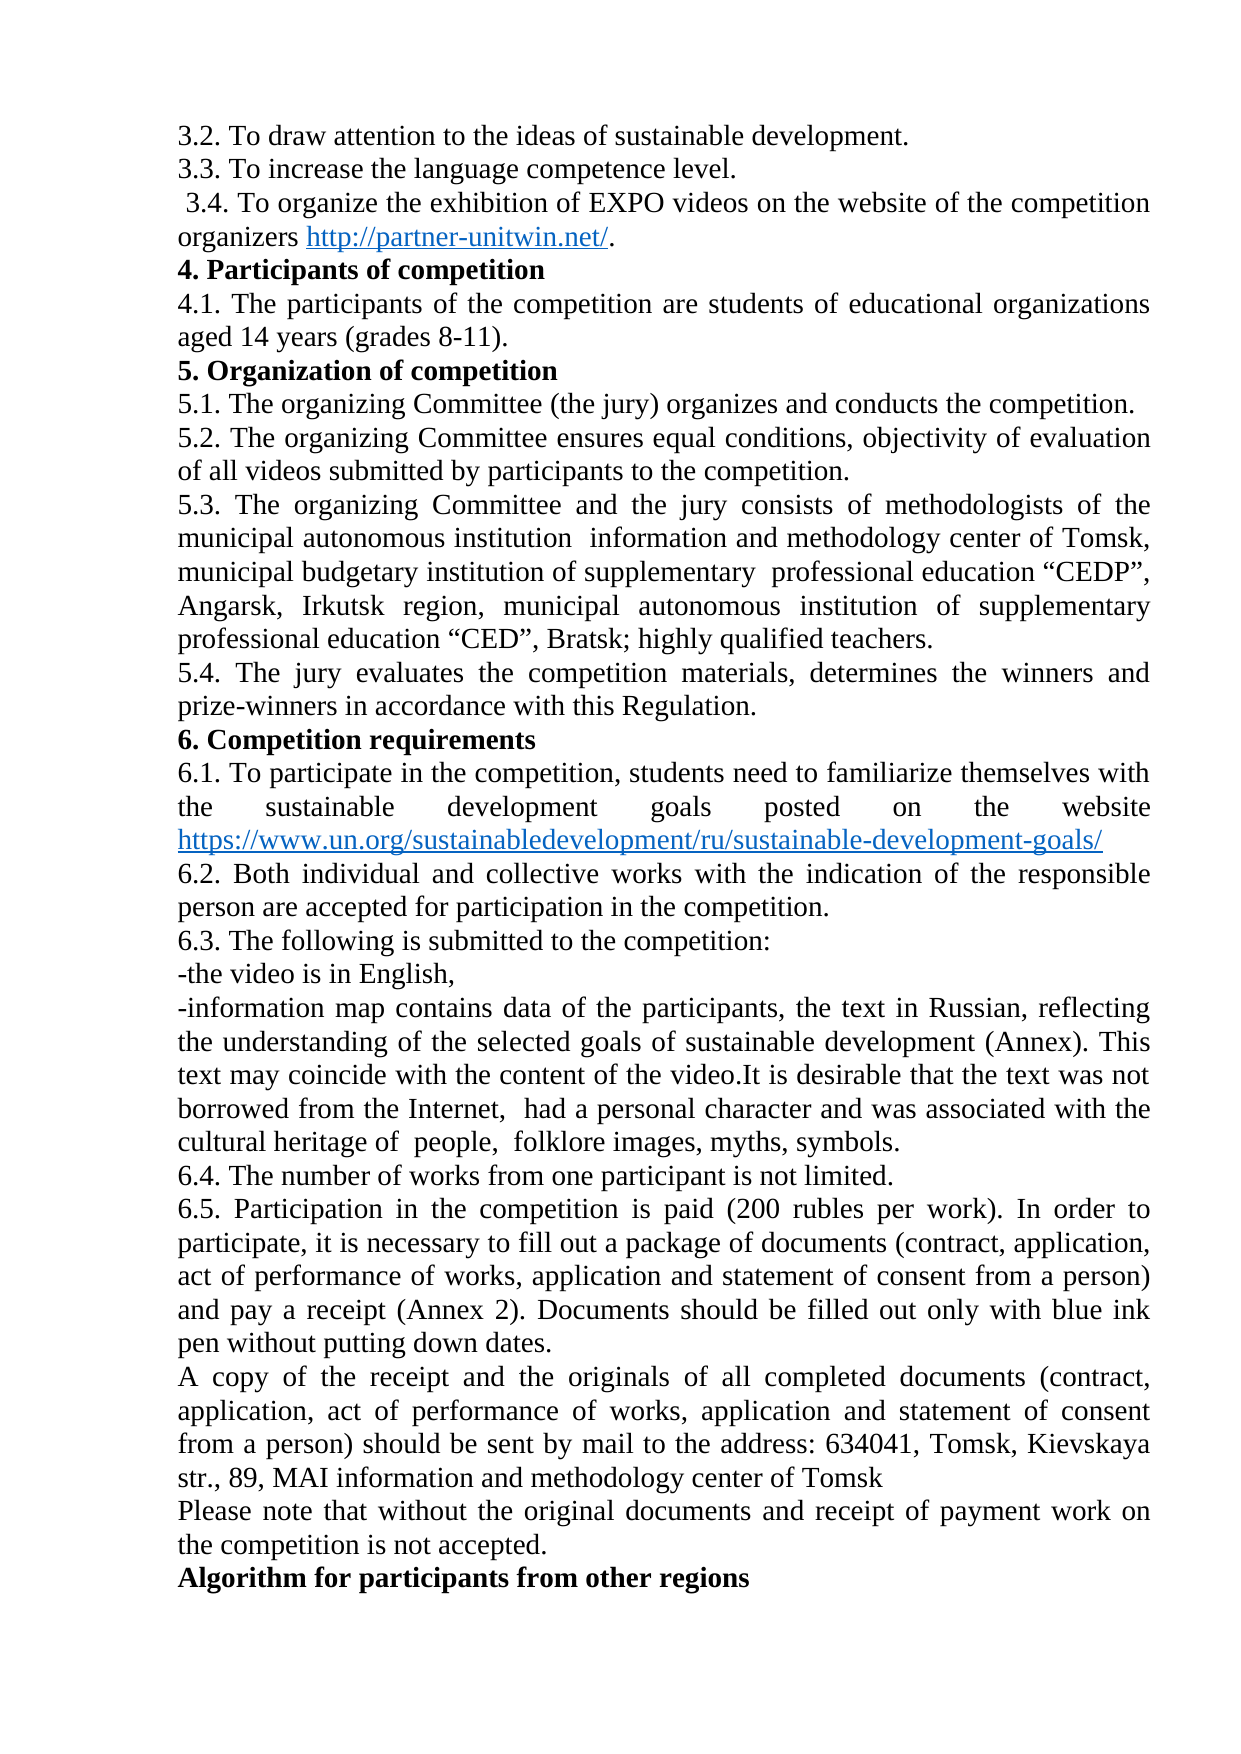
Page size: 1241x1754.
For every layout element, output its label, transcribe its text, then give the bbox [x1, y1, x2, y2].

text 6. Competition requirements [177, 722, 1152, 755]
text 6.3. The following is submitted to the competition: [177, 923, 1152, 957]
text -the video is in English, [177, 957, 1152, 990]
text 3.3. To increase the language competence level. [177, 152, 1152, 185]
text 6.4. The number of works from one participant is not limited. [177, 1158, 1152, 1191]
text Algorithm for participants from other regions [177, 1560, 1152, 1594]
text 5.3. The organizing Committee and the jury consists of methodologists of the municipal autonomous institution information and methodology center of Tomsk, municipal budgetary institution of supplementary professional education “CEDP”, Angarsk, Irkutsk region, municipal autonomous institution of supplementary professional education “CED”, Bratsk; highly qualified teachers. [177, 487, 1152, 655]
text 6.5. Participation in the competition is paid (200 rubles per work). In order to participate, it is necessary to fill out a package of documents (contract, application, act of performance of works, application and statement of consent from a person) and pay a receipt (Annex 2). Documents should be filled out only with blue ink pen without putting down dates. [177, 1191, 1152, 1359]
text 3.2. To draw attention to the ideas of sustainable development. [177, 118, 1152, 152]
text Please note that without the original documents and receipt of payment work on the competition is not accepted. [177, 1493, 1152, 1560]
text 6.2. Both individual and collective works with the indication of the responsible person are accepted for participation in the competition. [177, 856, 1152, 923]
text 5.4. The jury evaluates the competition materials, determines the winners and prize-winners in accordance with this Regulation. [177, 655, 1152, 722]
text 5.2. The organizing Committee ensures equal conditions, objectivity of evaluation of all videos submitted by participants to the competition. [177, 420, 1152, 487]
text 5.1. The organizing Committee (the jury) organizes and conducts the competition. [177, 386, 1152, 420]
text 4.1. The participants of the competition are students of educational organizations aged 14 years (grades 8-11). [177, 286, 1152, 353]
text 3.4. To organize the exhibition of EXPO videos on the website of the competition organizers http://partner-unitwin.net/. [177, 185, 1152, 252]
text 4. Participants of competition [177, 252, 1152, 286]
text A copy of the receipt and the originals of all completed documents (contract, application, act of performance of works, application and statement of consent from a person) should be sent by mail to the address: 634041, Tomsk, Kievskaya str., 89, MAI information and methodology center of Tomsk [177, 1359, 1152, 1493]
text 5. Organization of competition [177, 353, 1152, 386]
text 6.1. To participate in the competition, students need to familiarize themselves with the sustainable development goals posted on the website https://www.un.org/sustainabledevelopment/ru/sustainable-development-goals/ [177, 755, 1152, 856]
text -information map contains data of the participants, the text in Russian, reflecting the understanding of the selected goals of sustainable development (Annex). This text may coincide with the content of the video.It is desirable that the text was not borrowed from the Internet, had a personal character and was associated with the cultural heritage of people, folklore images, myths, symbols. [177, 990, 1152, 1158]
